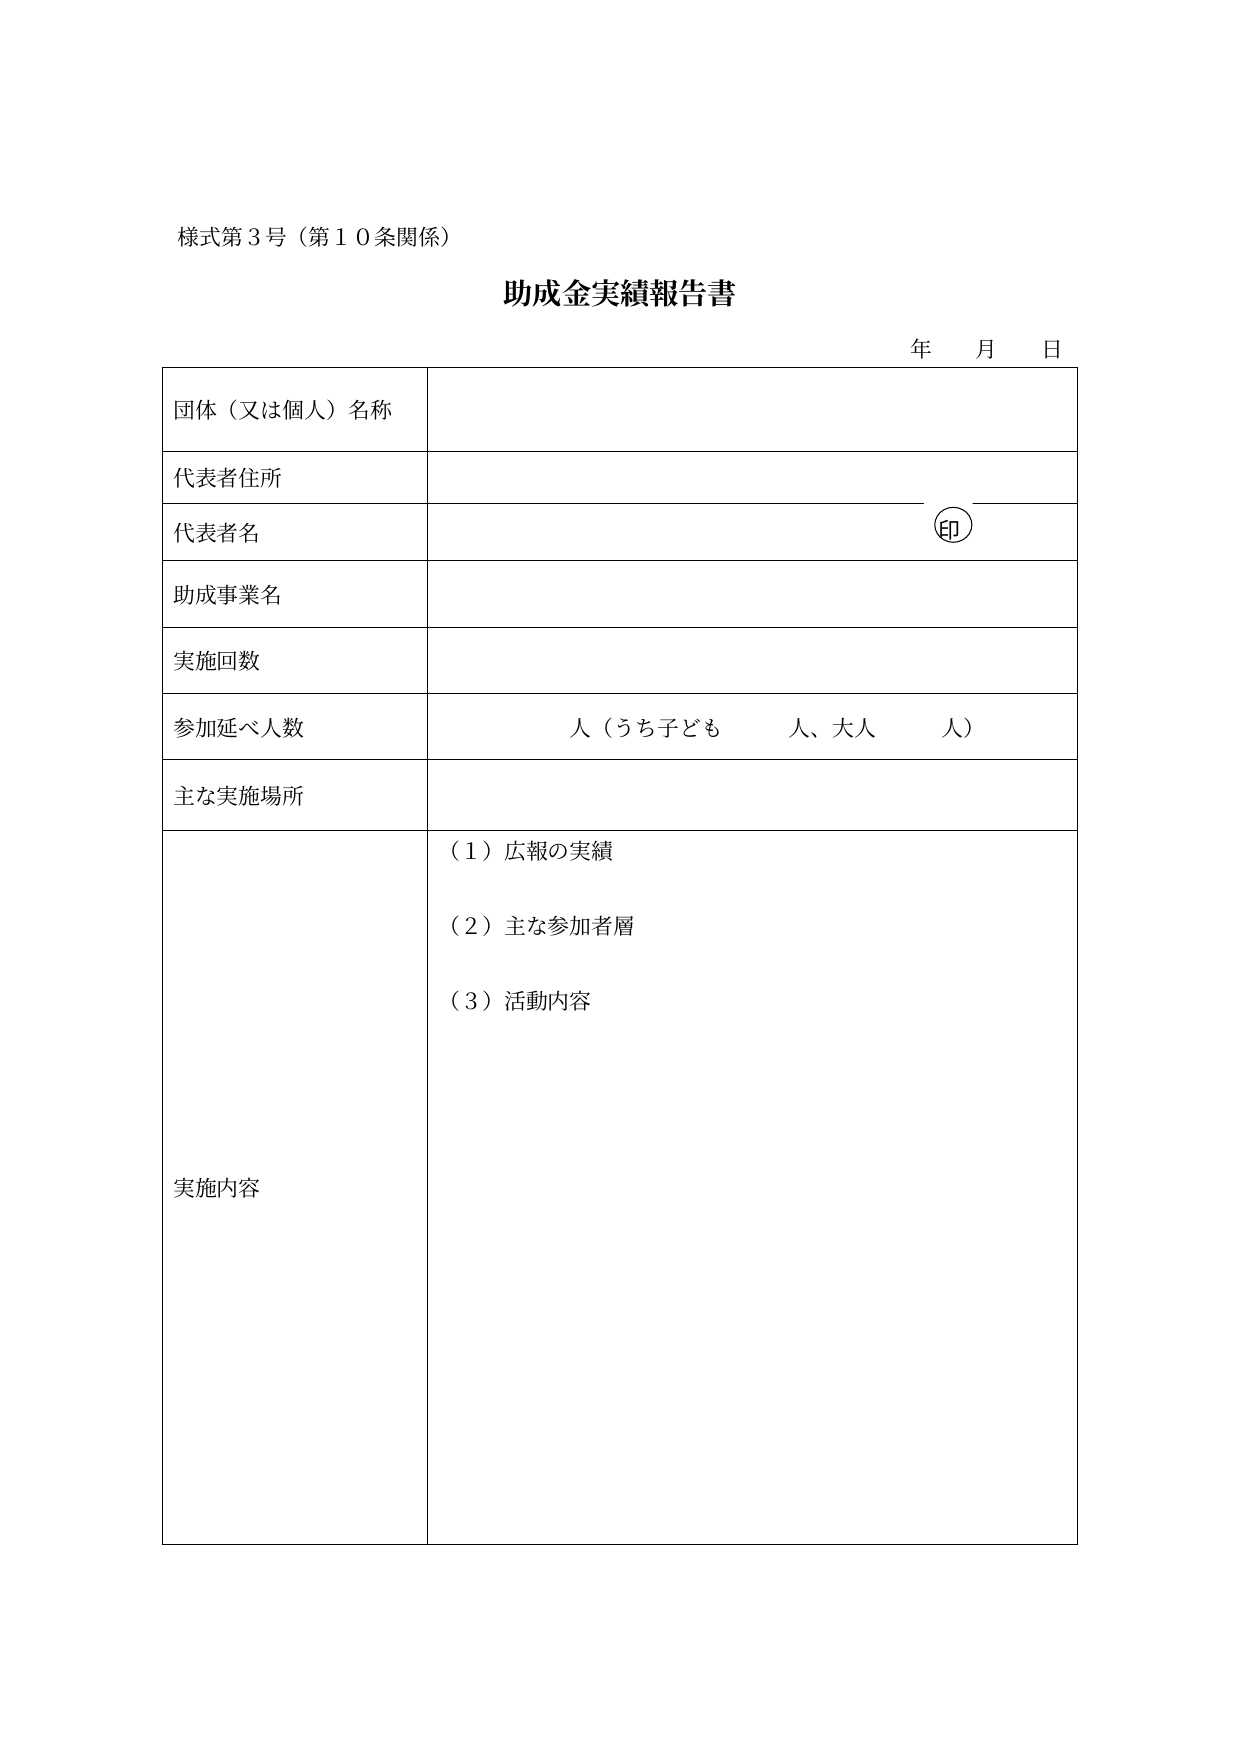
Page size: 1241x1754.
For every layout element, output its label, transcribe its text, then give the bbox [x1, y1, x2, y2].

table_cell 主な実施場所 [163, 760, 427, 830]
table_cell [428, 504, 1077, 560]
table_cell [428, 760, 1077, 830]
text 様式第３号（第１０条関係） [177, 217, 1063, 254]
table_cell [428, 561, 1077, 627]
table_header 団体（又は個人）名称 [163, 368, 427, 451]
table_cell 実施回数 [163, 628, 427, 693]
table_cell 代表者住所 [163, 452, 427, 503]
text 助成金実績報告書 [177, 254, 1063, 329]
table_cell [428, 628, 1077, 693]
table_cell [428, 452, 1077, 503]
table_header [428, 368, 1077, 451]
table_cell 人（うち子ども 人、大人 人） [428, 694, 1077, 759]
table_cell 代表者名 [163, 504, 427, 560]
text 年 月 日 [177, 329, 1063, 367]
table_cell （１）広報の実績 （２）主な参加者層 （３）活動内容 [428, 831, 1077, 1544]
table_cell 助成事業名 [163, 561, 427, 627]
table_cell 参加延べ人数 [163, 694, 427, 759]
table_cell 実施内容 [163, 831, 427, 1544]
